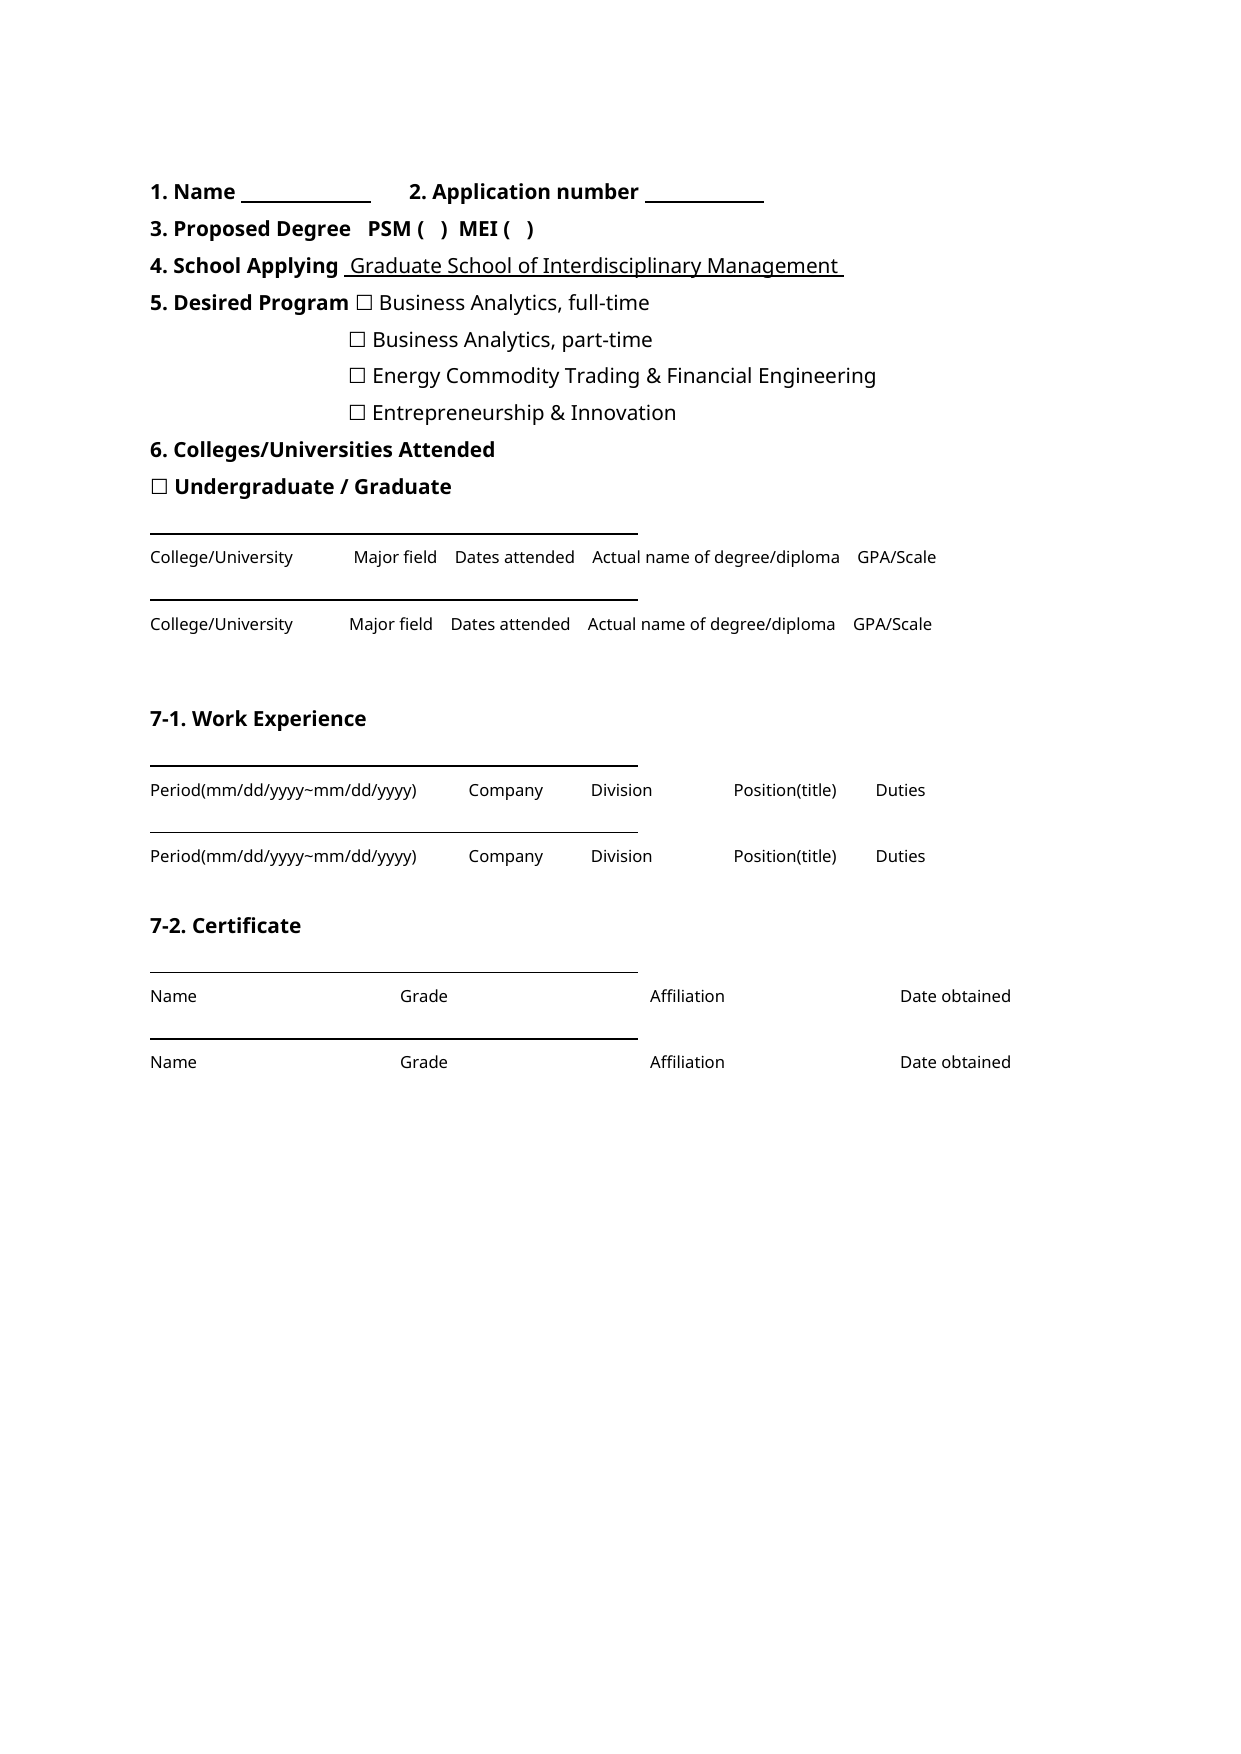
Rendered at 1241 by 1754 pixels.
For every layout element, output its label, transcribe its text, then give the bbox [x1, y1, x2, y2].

text ☐ Business Analytics, part-time [150, 325, 1090, 353]
text 7-2. Certificate [150, 911, 1090, 939]
text 1. Name 2. Application number [150, 177, 1090, 206]
text ☐ Entrepreneurship & Innovation [150, 398, 1090, 427]
text Name Grade Affiliation Date obtained [150, 1051, 1090, 1074]
text Period(mm/dd/yyyy~mm/dd/yyyy) Company Division Position(title) Duties [150, 778, 1090, 801]
text 6. Colleges/Universities Attended [150, 435, 1090, 464]
text Period(mm/dd/yyyy~mm/dd/yyyy) Company Division Position(title) Duties [150, 844, 1090, 867]
text 4. School Applying Graduate School of Interdisciplinary Management [150, 251, 1090, 279]
text ☐ Energy Commodity Trading & Financial Engineering [150, 362, 1090, 390]
text 3. Proposed Degree PSM ( ) MEI ( ) [150, 214, 1090, 242]
text College/University Major field Dates attended Actual name of degree/diploma GPA/Scale [150, 612, 1090, 635]
text Name Grade Affiliation Date obtained [150, 984, 1090, 1007]
text College/University Major field Dates attended Actual name of degree/diploma GPA/Scale [150, 546, 1090, 569]
text ☐ Undergraduate / Graduate [150, 472, 1090, 501]
text 5. Desired Program ☐ Business Analytics, full-time [150, 288, 1090, 316]
text 7-1. Work Experience [150, 704, 1090, 733]
